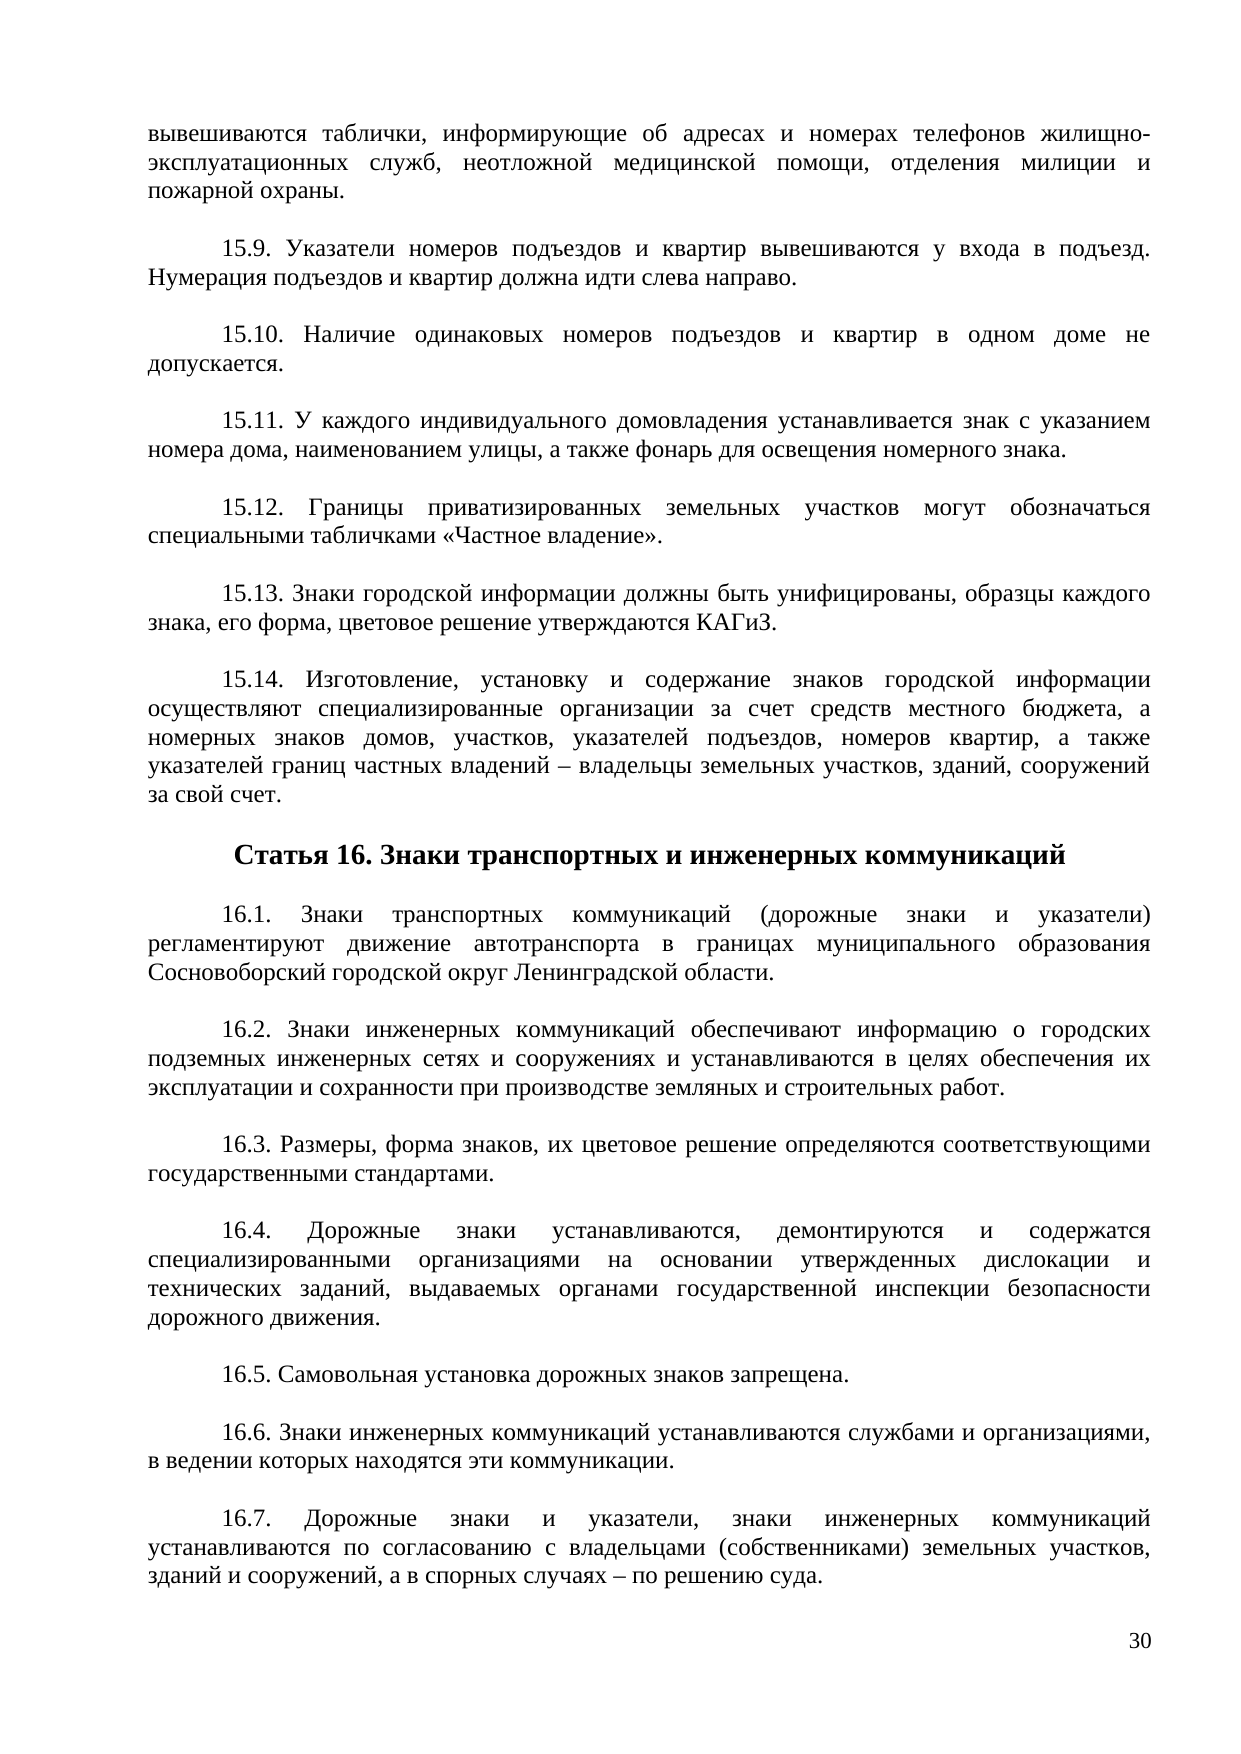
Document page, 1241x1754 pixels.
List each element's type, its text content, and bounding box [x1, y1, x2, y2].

text 16.4. Дорожные знаки устанавливаются, демонтируются и содержатся специализированными организациями на основании утвержденных дислокации и технических заданий, выдаваемых органами государственной инспекции безопасности дорожного движения. [148, 1215, 1152, 1330]
text 15.12. Границы приватизированных земельных участков могут обозначаться специальными табличками «Частное владение». [148, 492, 1152, 549]
text 16.6. Знаки инженерных коммуникаций устанавливаются службами и организациями, в ведении которых находятся эти коммуникации. [148, 1417, 1152, 1474]
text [148, 118, 1152, 204]
text 15.11. У каждого индивидуального домовладения устанавливается знак с указанием номера дома, наименованием улицы, а также фонарь для освещения номерного знака. [148, 406, 1152, 463]
text 16.1. Знаки транспортных коммуникаций (дорожные знаки и указатели) регламентируют движение автотранспорта в границах муниципального образования Сосновоборский городской округ Ленинградской области. [148, 899, 1152, 985]
text 15.10. Наличие одинаковых номеров подъездов и квартир в одном доме не допускается. [148, 319, 1152, 377]
text 16.7. Дорожные знаки и указатели, знаки инженерных коммуникаций устанавливаются по согласованию с владельцами (собственниками) земельных участков, зданий и сооружений, а в спорных случаях – по решению суда. [148, 1503, 1152, 1589]
text 15.13. Знаки городской информации должны быть унифицированы, образцы каждого знака, его форма, цветовое решение утверждаются КАГиЗ. [148, 578, 1152, 636]
text 16.5. Самовольная установка дорожных знаков запрещена. [148, 1359, 1152, 1388]
text 16.3. Размеры, форма знаков, их цветовое решение определяются соответствующими государственными стандартами. [148, 1129, 1152, 1187]
text 16.2. Знаки инженерных коммуникаций обеспечивают информацию о городских подземных инженерных сетях и сооружениях и устанавливаются в целях обеспечения их эксплуатации и сохранности при производстве земляных и строительных работ. [148, 1014, 1152, 1100]
text 15.9. Указатели номеров подъездов и квартир вывешиваются у входа в подъезд. Нумерация подъездов и квартир должна идти слева направо. [148, 233, 1152, 291]
text 15.14. Изготовление, установку и содержание знаков городской информации осуществляют специализированные организации за счет средств местного бюджета, а номерных знаков домов, участков, указателей подъездов, номеров квартир, а также указателей границ частных владений – владельцы земельных участков, зданий, сооружений за свой счет. [148, 664, 1152, 808]
text Статья 16. Знаки транспортных и инженерных коммуникаций [148, 837, 1152, 870]
